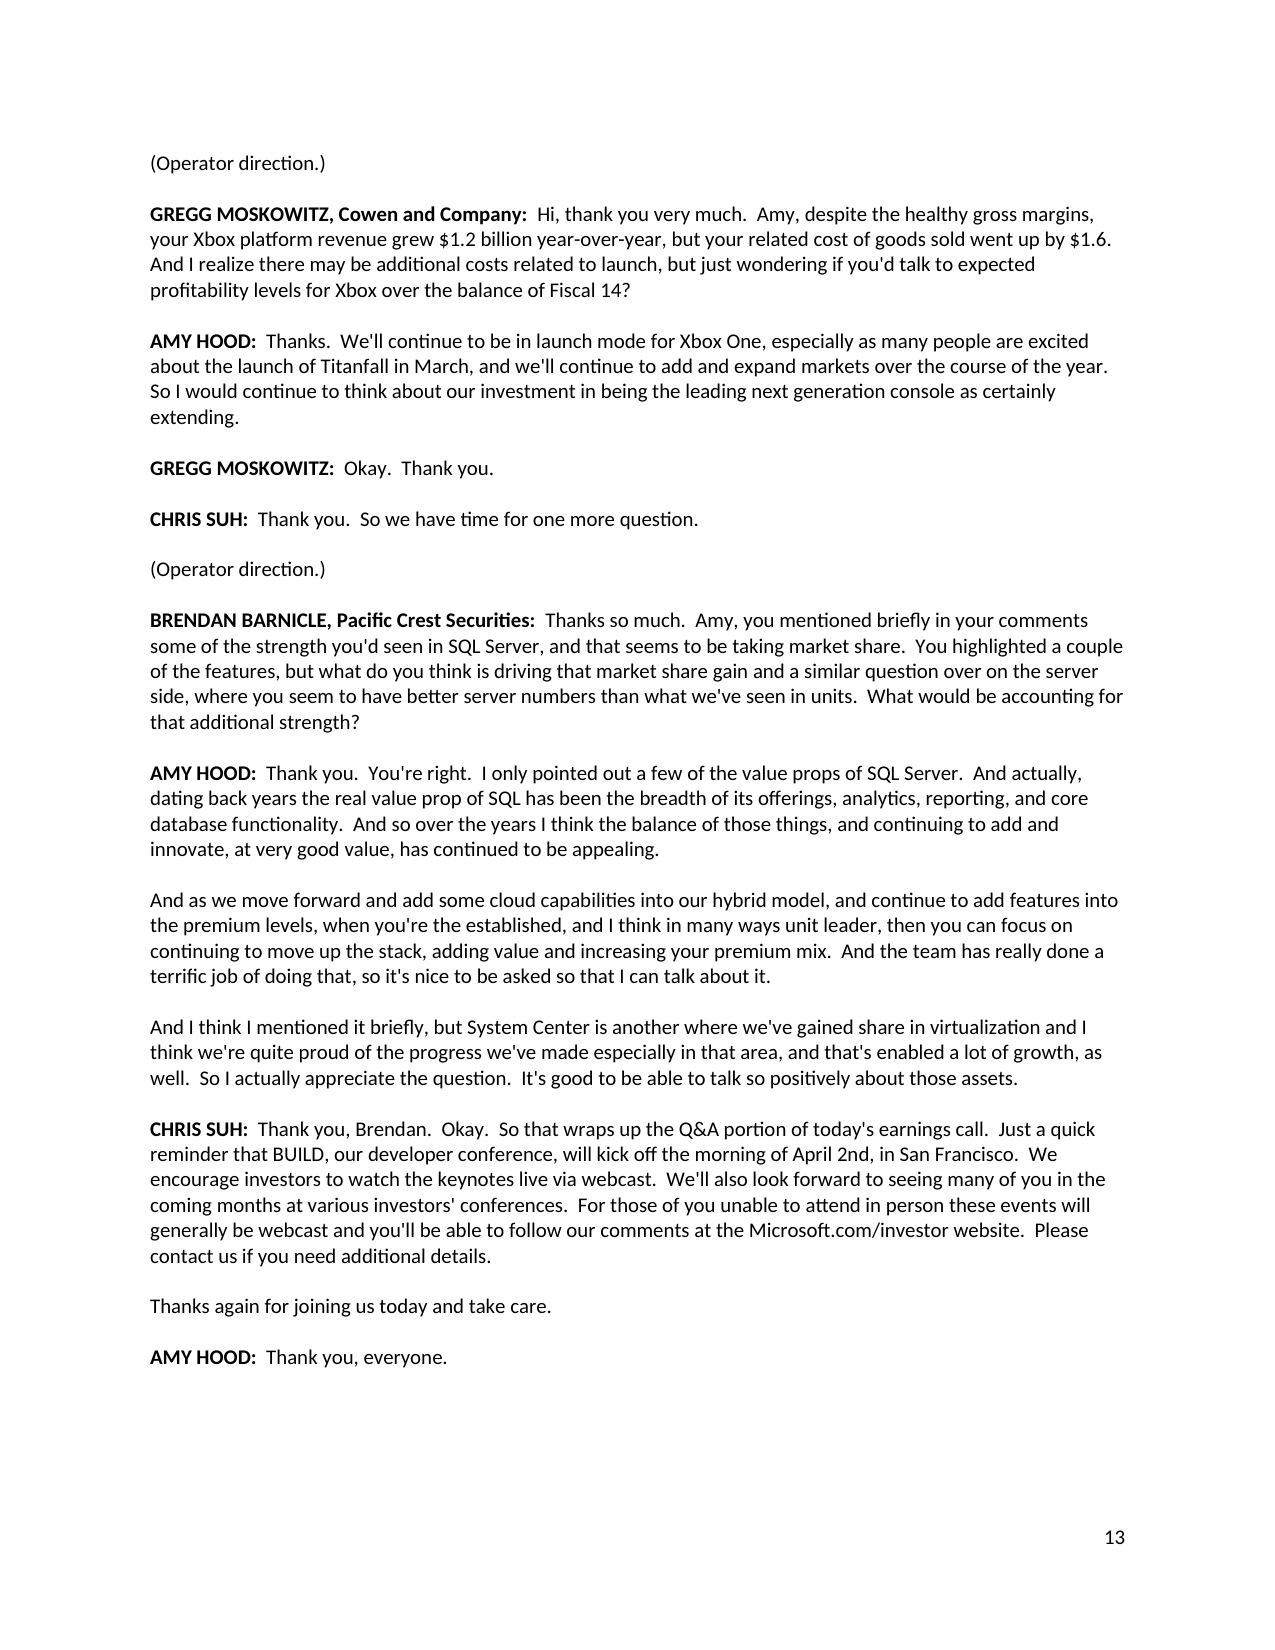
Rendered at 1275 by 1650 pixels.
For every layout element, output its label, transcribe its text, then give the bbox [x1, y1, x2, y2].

text And as we move forward and add some cloud capabilities into our hybrid model, and continue to add features into the premium levels, when you're the established, and I think in many ways unit leader, then you can focus on continuing to move up the stack, adding value and increasing your premium mix. And the team has really done a terrific job of doing that, so it's nice to be asked so that I can talk about it. [150, 887, 1125, 989]
text GREGG MOSKOWITZ: Okay. Thank you. [150, 455, 1125, 480]
text And I think I mentioned it briefly, but System Center is another where we've gained share in virtualization and I think we're quite proud of the progress we've made especially in that area, and that's enabled a lot of growth, as well. So I actually appreciate the question. It's good to be able to talk so positively about those assets. [150, 1014, 1125, 1090]
text CHRIS SUH: Thank you. So we have time for one more question. [150, 506, 1125, 531]
text BRENDAN BARNICLE, Pacific Crest Securities: Thanks so much. Amy, you mentioned briefly in your comments some of the strength you'd seen in SQL Server, and that seems to be taking market share. You highlighted a couple of the features, but what do you think is driving that market share gain and a similar question over on the server side, where you seem to have better server numbers than what we've seen in units. What would be accounting for that additional strength? [150, 607, 1125, 734]
text AMY HOOD: Thank you, everyone. [150, 1344, 1125, 1370]
text AMY HOOD: Thanks. We'll continue to be in launch mode for Xbox One, especially as many people are excited about the launch of Titanfall in March, and we'll continue to add and expand markets over the course of the year. So I would continue to think about our investment in being the leading next generation console as certainly extending. [150, 328, 1125, 429]
text AMY HOOD: Thank you. You're right. I only pointed out a few of the value props of SQL Server. And actually, dating back years the real value prop of SQL has been the breadth of its offerings, analytics, reporting, and core database functionality. And so over the years I think the balance of those things, and continuing to add and innovate, at very good value, has continued to be appealing. [150, 760, 1125, 862]
text Thanks again for joining us today and take care. [150, 1294, 1125, 1319]
text (Operator direction.) [150, 557, 1125, 582]
text GREGG MOSKOWITZ, Cowen and Company: Hi, thank you very much. Amy, despite the healthy gross margins, your Xbox platform revenue grew $1.2 billion year-over-year, but your related cost of goods sold went up by $1.6. And I realize there may be additional costs related to launch, but just wondering if you'd talk to expected profitability levels for Xbox over the balance of Fiscal 14? [150, 201, 1125, 302]
text CHRIS SUH: Thank you, Brendan. Okay. So that wraps up the Q&A portion of today's earnings call. Just a quick reminder that BUILD, our developer conference, will kick off the morning of April 2nd, in San Francisco. We encourage investors to watch the keynotes live via webcast. We'll also look forward to seeing many of you in the coming months at various investors' conferences. For those of you unable to attend in person these events will generally be webcast and you'll be able to follow our comments at the Microsoft.com/investor website. Please contact us if you need additional details. [150, 1116, 1125, 1268]
text (Operator direction.) [150, 150, 1125, 175]
